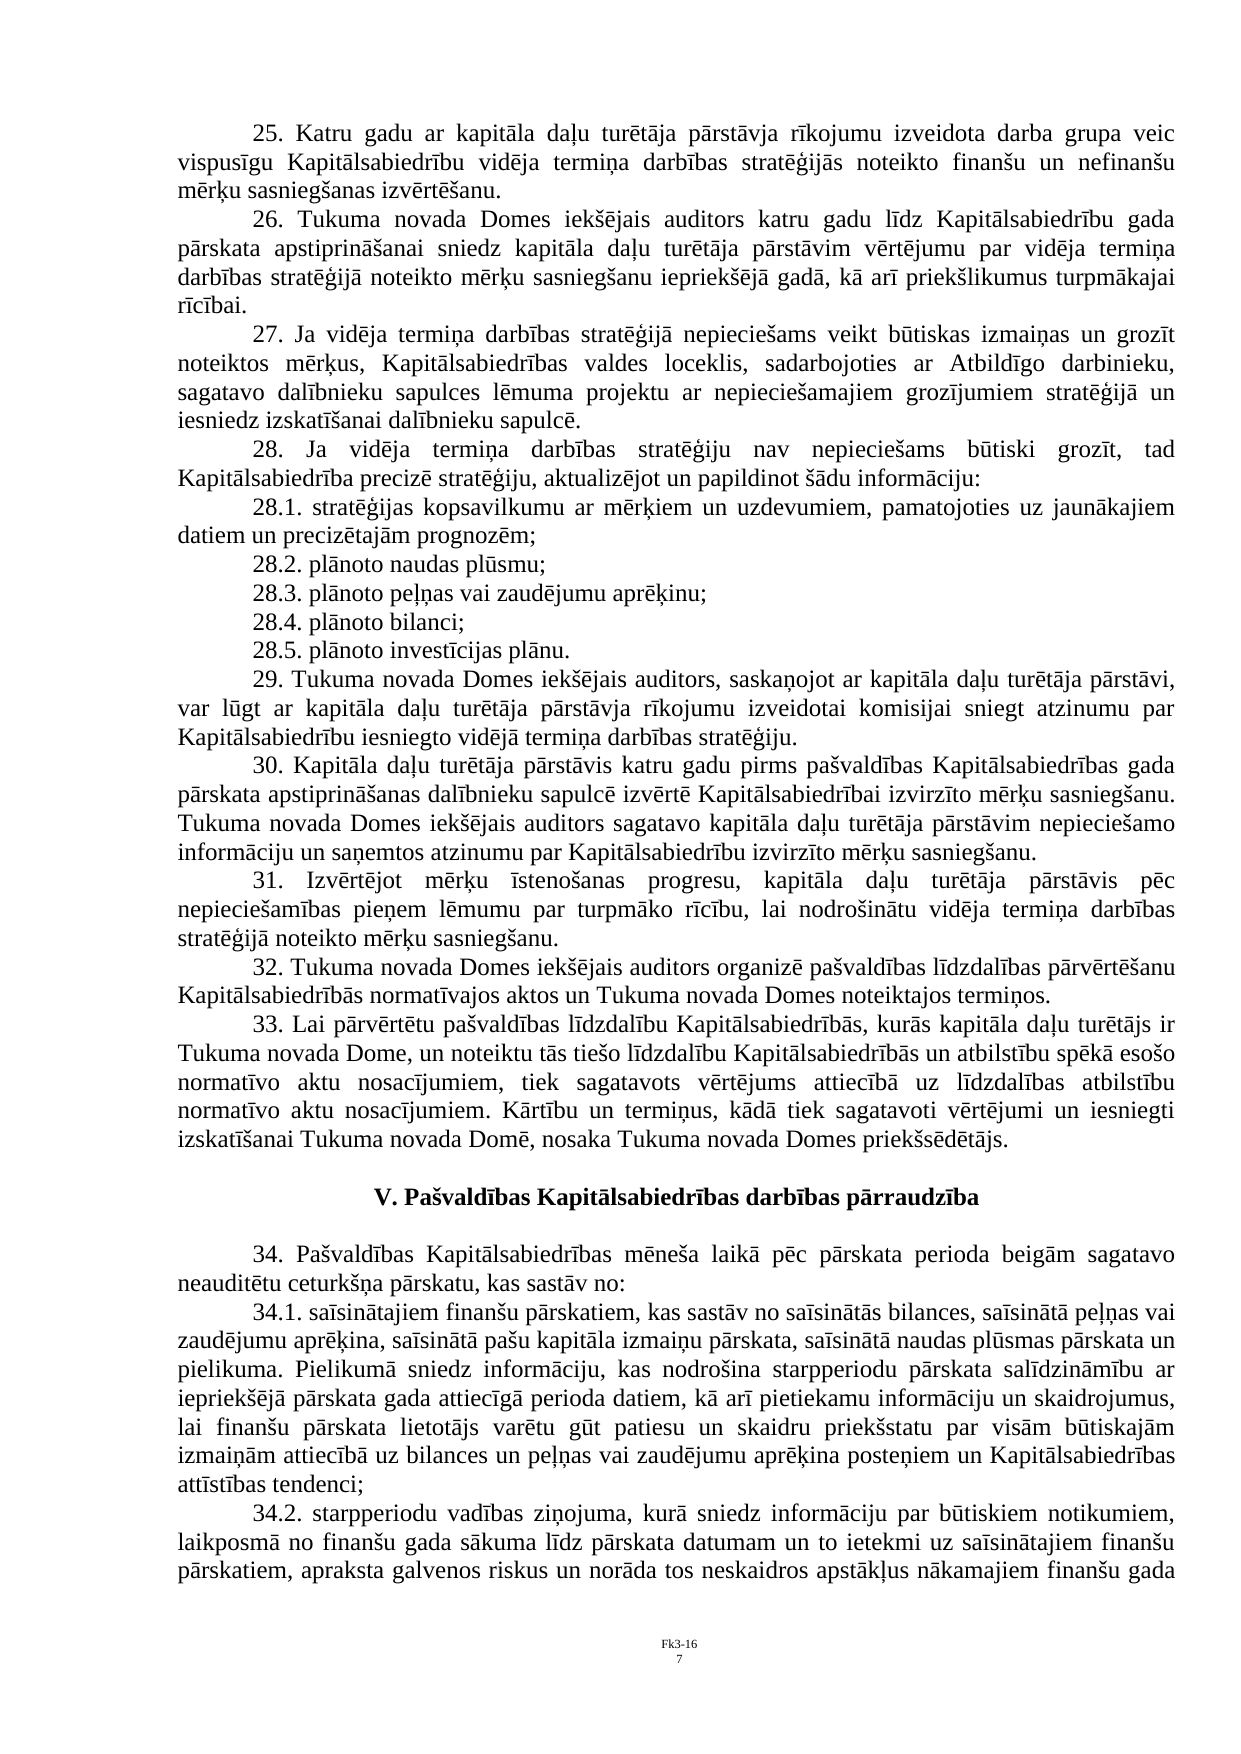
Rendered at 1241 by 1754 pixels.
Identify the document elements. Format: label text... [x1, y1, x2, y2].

text V. Pašvaldības Kapitālsabiedrības darbības pārraudzība [177, 1182, 1176, 1211]
text 31. Izvērtējot mērķu īstenošanas progresu, kapitāla daļu turētāja pārstāvis pēc nepieciešamības pieņem lēmumu par turpmāko rīcību, lai nodrošinātu vidēja termiņa darbības stratēģijā noteikto mērķu sasniegšanu. [177, 866, 1176, 952]
text 25. Katru gadu ar kapitāla daļu turētāja pārstāvja rīkojumu izveidota darba grupa veic vispusīgu Kapitālsabiedrību vidēja termiņa darbības stratēģijās noteikto finanšu un nefinanšu mērķu sasniegšanas izvērtēšanu. [177, 118, 1176, 204]
text 28.1. stratēģijas kopsavilkumu ar mērķiem un uzdevumiem, pamatojoties uz jaunākajiem datiem un precizētajām prognozēm; [177, 492, 1176, 549]
text 29. Tukuma novada Domes iekšējais auditors, saskaņojot ar kapitāla daļu turētāja pārstāvi, var lūgt ar kapitāla daļu turētāja pārstāvja rīkojumu izveidotai komisijai sniegt atzinumu par Kapitālsabiedrību iesniegto vidējā termiņa darbības stratēģiju. [177, 664, 1176, 751]
text 34.1. saīsinātajiem finanšu pārskatiem, kas sastāv no saīsinātās bilances, saīsinātā peļņas vai zaudējumu aprēķina, saīsinātā pašu kapitāla izmaiņu pārskata, saīsinātā naudas plūsmas pārskata un pielikuma. Pielikumā sniedz informāciju, kas nodrošina starpperiodu pārskata salīdzināmību ar iepriekšējā pārskata gada attiecīgā perioda datiem, kā arī pietiekamu informāciju un skaidrojumus, lai finanšu pārskata lietotājs varētu gūt patiesu un skaidru priekšstatu par visām būtiskajām izmaiņām attiecībā uz bilances un peļņas vai zaudējumu aprēķina posteņiem un Kapitālsabiedrības attīstības tendenci; [177, 1297, 1176, 1498]
text 28.5. plānoto investīcijas plānu. [177, 636, 1176, 664]
text 27. Ja vidēja termiņa darbības stratēģijā nepieciešams veikt būtiskas izmaiņas un grozīt noteiktos mērķus, Kapitālsabiedrības valdes loceklis, sadarbojoties ar Atbildīgo darbinieku, sagatavo dalībnieku sapulces lēmuma projektu ar nepieciešamajiem grozījumiem stratēģijā un iesniedz izskatīšanai dalībnieku sapulcē. [177, 319, 1176, 434]
text 28.3. plānoto peļņas vai zaudējumu aprēķinu; [177, 578, 1176, 607]
text 28. Ja vidēja termiņa darbības stratēģiju nav nepieciešams būtiski grozīt, tad Kapitālsabiedrība precizē stratēģiju, aktualizējot un papildinot šādu informāciju: [177, 434, 1176, 492]
text 32. Tukuma novada Domes iekšējais auditors organizē pašvaldības līdzdalības pārvērtēšanu Kapitālsabiedrībās normatīvajos aktos un Tukuma novada Domes noteiktajos termiņos. [177, 952, 1176, 1009]
text 28.4. plānoto bilanci; [177, 607, 1176, 636]
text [177, 1498, 1176, 1584]
text 33. Lai pārvērtētu pašvaldības līdzdalību Kapitālsabiedrībās, kurās kapitāla daļu turētājs ir Tukuma novada Dome, un noteiktu tās tiešo līdzdalību Kapitālsabiedrībās un atbilstību spēkā esošo normatīvo aktu nosacījumiem, tiek sagatavots vērtējums attiecībā uz līdzdalības atbilstību normatīvo aktu nosacījumiem. Kārtību un termiņus, kādā tiek sagatavoti vērtējumi un iesniegti izskatīšanai Tukuma novada Domē, nosaka Tukuma novada Domes priekšsēdētājs. [177, 1009, 1176, 1153]
text 34. Pašvaldības Kapitālsabiedrības mēneša laikā pēc pārskata perioda beigām sagatavo neauditētu ceturkšņa pārskatu, kas sastāv no: [177, 1239, 1176, 1297]
text 28.2. plānoto naudas plūsmu; [177, 549, 1176, 578]
text 30. Kapitāla daļu turētāja pārstāvis katru gadu pirms pašvaldības Kapitālsabiedrības gada pārskata apstiprināšanas dalībnieku sapulcē izvērtē Kapitālsabiedrībai izvirzīto mērķu sasniegšanu. Tukuma novada Domes iekšējais auditors sagatavo kapitāla daļu turētāja pārstāvim nepieciešamo informāciju un saņemtos atzinumu par Kapitālsabiedrību izvirzīto mērķu sasniegšanu. [177, 751, 1176, 866]
text 26. Tukuma novada Domes iekšējais auditors katru gadu līdz Kapitālsabiedrību gada pārskata apstiprināšanai sniedz kapitāla daļu turētāja pārstāvim vērtējumu par vidēja termiņa darbības stratēģijā noteikto mērķu sasniegšanu iepriekšējā gadā, kā arī priekšlikumus turpmākajai rīcībai. [177, 204, 1176, 319]
